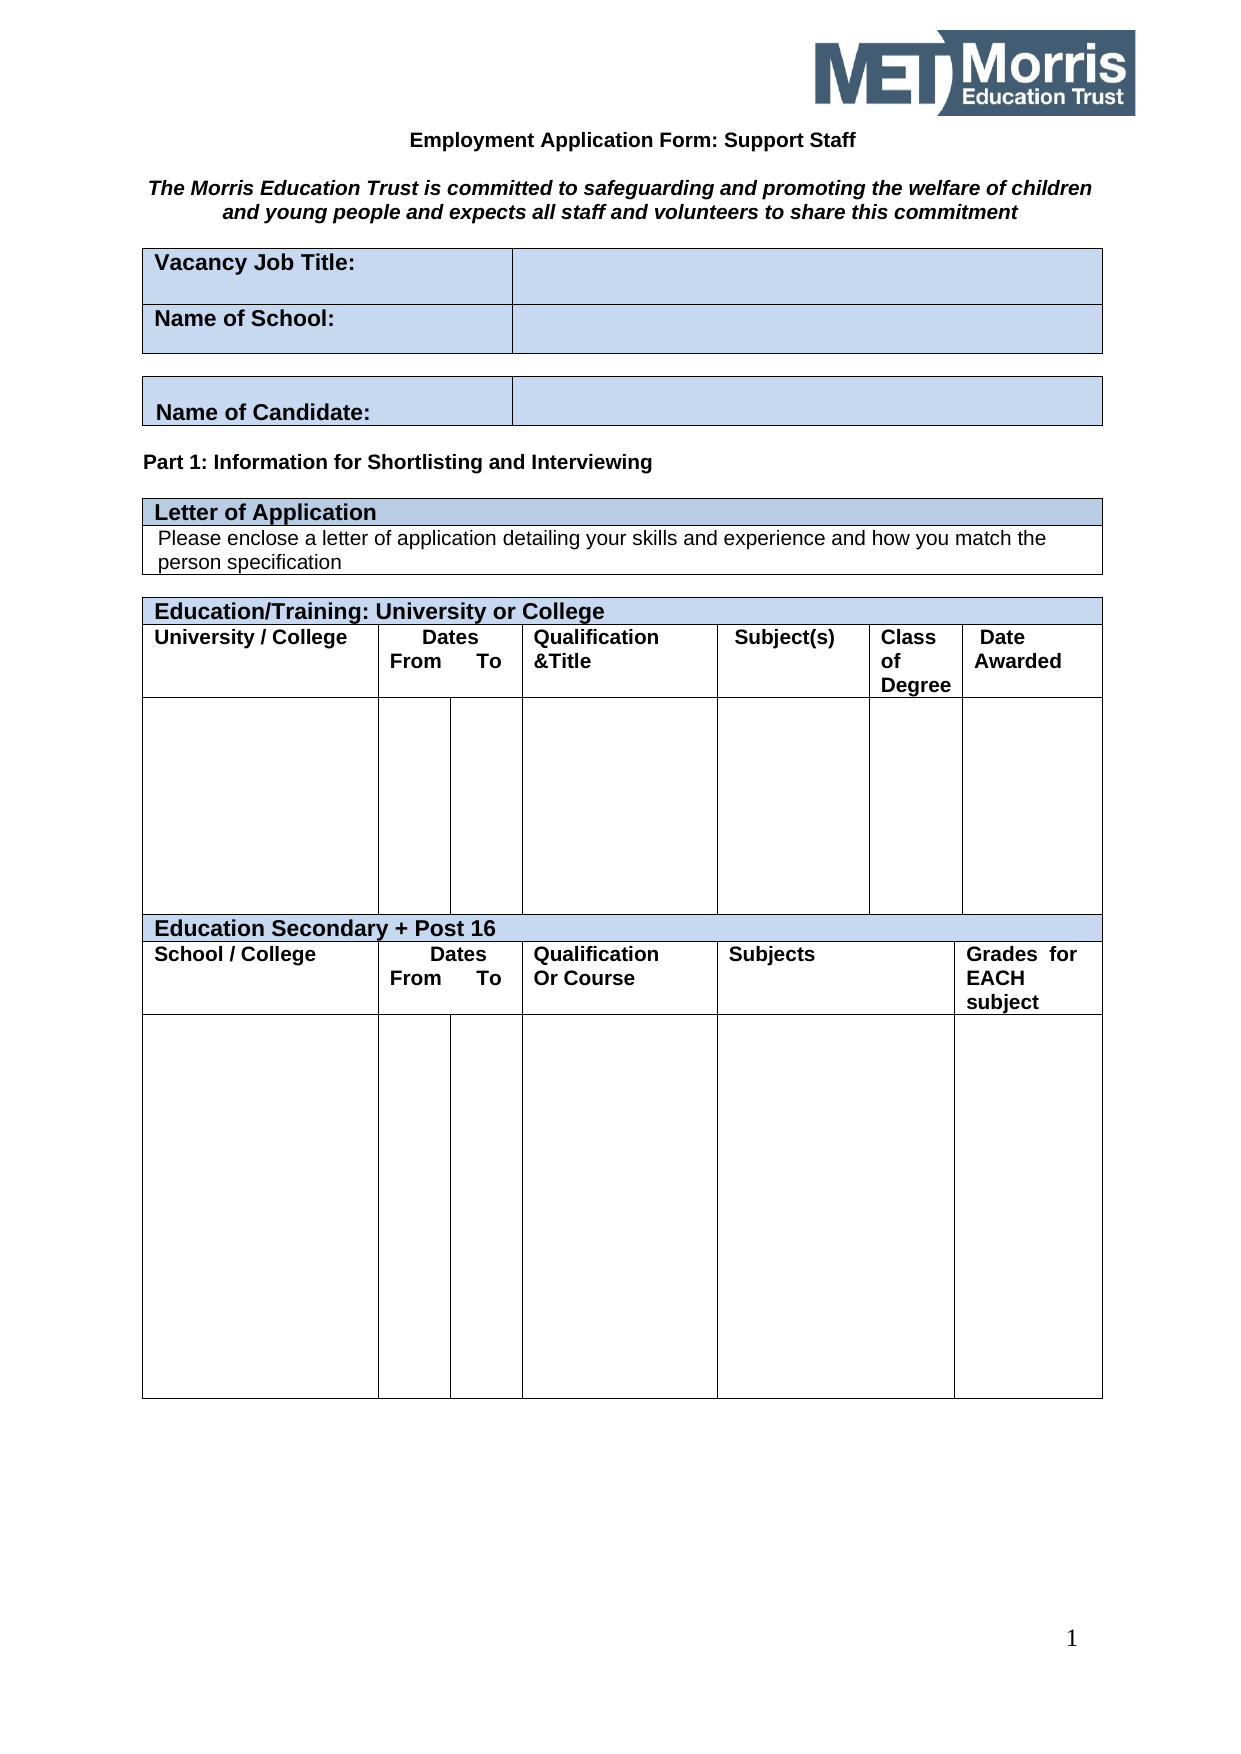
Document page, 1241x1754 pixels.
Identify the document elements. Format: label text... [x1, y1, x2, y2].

table_cell [523, 1015, 717, 1398]
table_cell Qualification &Title [523, 625, 717, 697]
table_cell [963, 698, 1102, 914]
table_cell [955, 1015, 1102, 1398]
table_cell Education Secondary + Post 16 [143, 915, 1102, 941]
table_cell Dates From To [379, 625, 522, 697]
table_header [513, 377, 1102, 425]
table_cell University / College [143, 625, 378, 697]
table_cell [451, 1015, 522, 1398]
table_cell [870, 698, 962, 914]
picture [815, 30, 1136, 116]
table_cell [379, 698, 450, 914]
table_header Letter of Application [143, 499, 1102, 525]
table_header Vacancy Job Title: [143, 249, 512, 304]
table_header Name of Candidate: [143, 377, 512, 425]
table_cell [523, 698, 717, 914]
table_cell Name of School: [143, 305, 512, 353]
table_cell [718, 698, 869, 914]
table_cell School / College [143, 942, 378, 1014]
table_cell [143, 698, 378, 914]
table_cell Date Awarded [963, 625, 1102, 697]
text The Morris Education Trust is committed to safeguarding and promoting the welfare of children and young people and expects all staff and volunteers to share this commitment [143, 176, 1098, 224]
table_cell [718, 1015, 954, 1398]
table_cell Please enclose a letter of application detailing your skills and experience and how you match the person specification [143, 526, 1102, 574]
table_header [513, 249, 1102, 304]
table_cell Dates From To [379, 942, 522, 1014]
table_cell [451, 698, 522, 914]
table_cell [143, 1015, 378, 1398]
table_cell Subject(s) [718, 625, 869, 697]
table_header Education/Training: University or College [143, 598, 1102, 624]
text Part 1: Information for Shortlisting and Interviewing [143, 450, 1078, 474]
table_cell Class of Degree [870, 625, 962, 697]
table_cell Subjects [718, 942, 954, 1014]
table_cell Grades for EACH subject [955, 942, 1102, 1014]
table_cell [513, 305, 1102, 353]
text Employment Application Form: Support Staff [187, 128, 1078, 152]
table_cell Qualification Or Course [523, 942, 717, 1014]
table_cell [379, 1015, 450, 1398]
